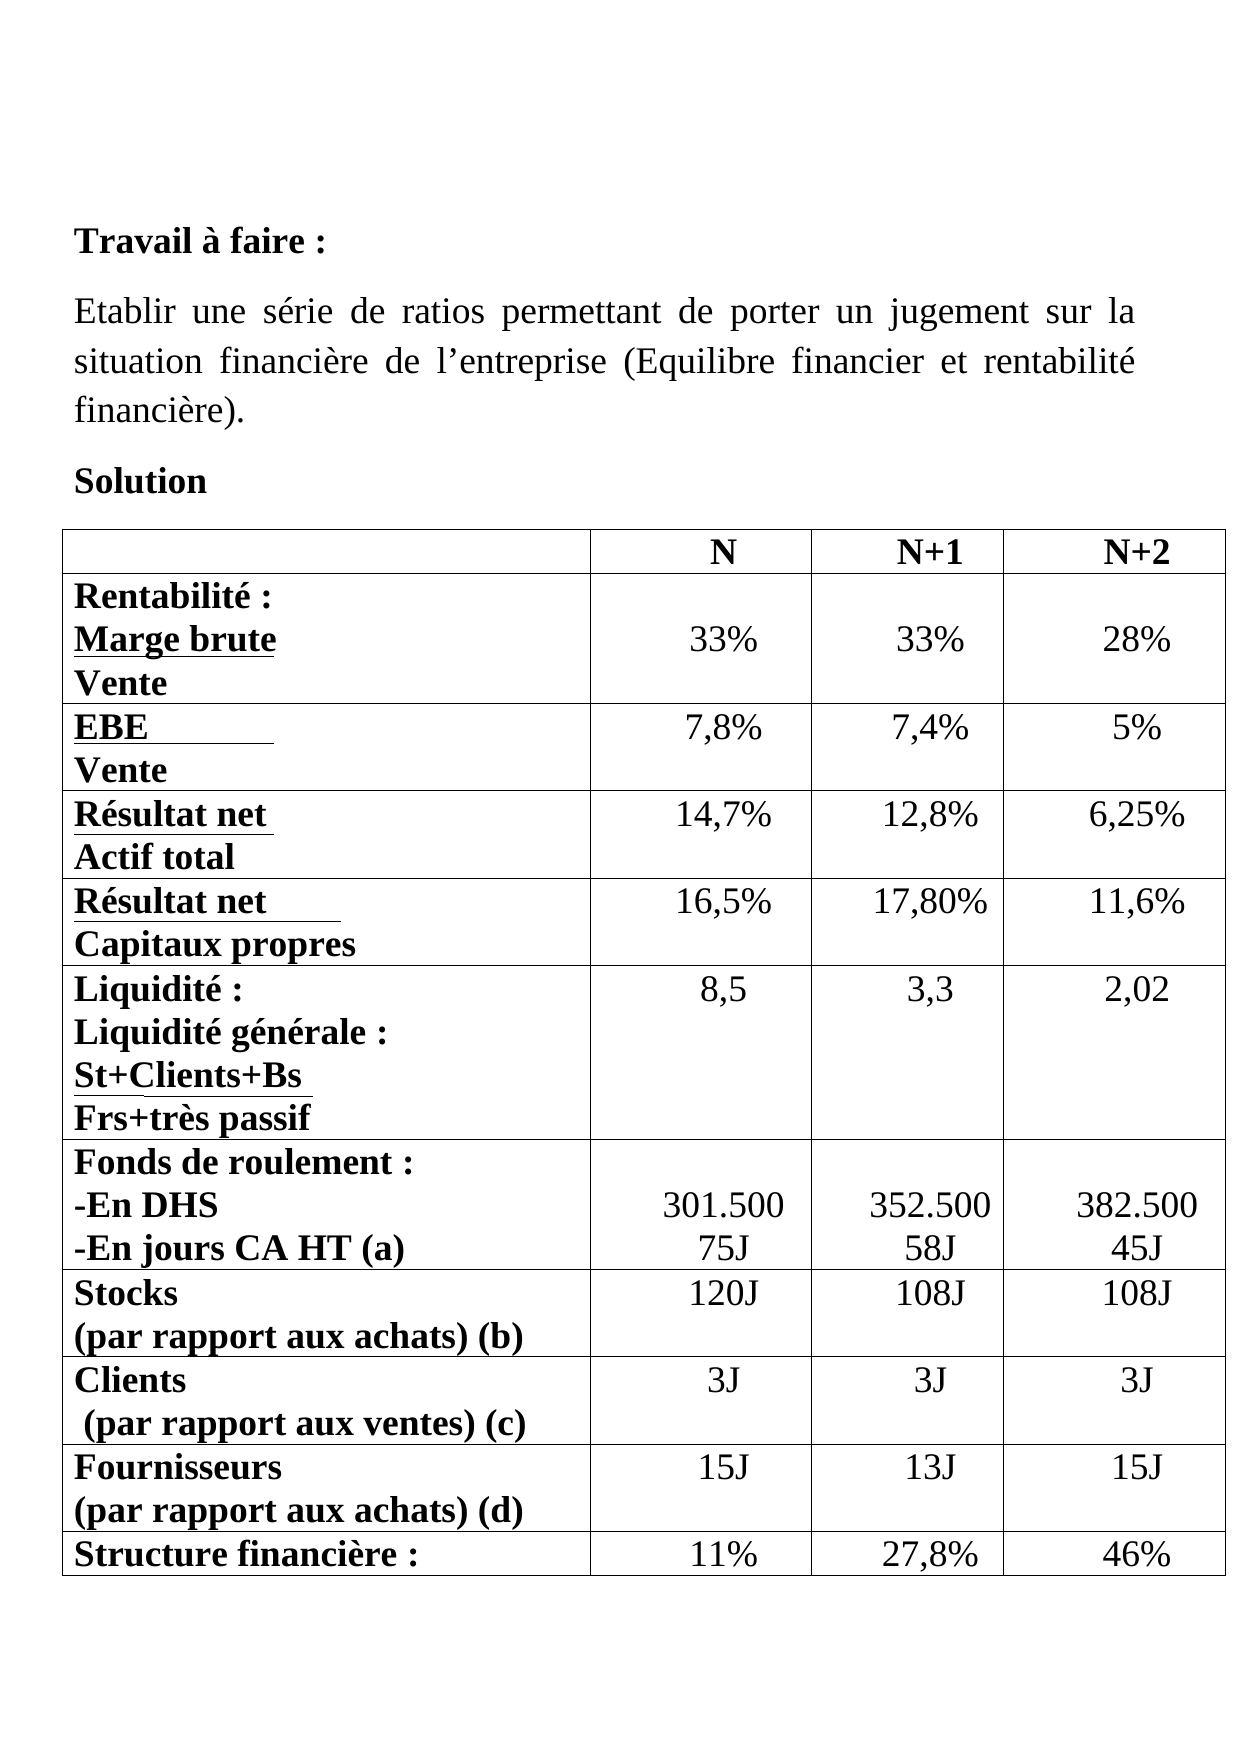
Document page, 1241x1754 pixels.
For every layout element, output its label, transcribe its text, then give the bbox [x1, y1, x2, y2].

table_cell Résultat net Capitaux propres [63, 879, 590, 965]
table_cell 28% [1004, 574, 1225, 703]
table_cell Résultat net Actif total [63, 791, 590, 878]
table_cell 14,7% [591, 791, 811, 878]
table_header N+2 [1004, 530, 1225, 573]
table_cell 16,5% [591, 879, 811, 965]
table_cell 6,25% [1004, 791, 1225, 878]
text Solution [74, 458, 1137, 501]
table_cell 382.500 45J [1004, 1140, 1225, 1269]
table_cell 33% [591, 574, 811, 703]
table_header [63, 530, 590, 573]
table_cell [63, 1532, 590, 1575]
table_cell 3J [812, 1357, 1003, 1443]
table_cell 33% [812, 574, 1003, 703]
table_cell 120J [591, 1270, 811, 1356]
table_cell 108J [1004, 1270, 1225, 1356]
table_cell 108J [812, 1270, 1003, 1356]
table_cell 3J [1004, 1357, 1225, 1443]
table_cell 11,6% [1004, 879, 1225, 965]
table_cell Liquidité : Liquidité générale : St+Clients+Bs Frs+très passif [63, 966, 590, 1138]
table_cell 15J [591, 1445, 811, 1531]
table_cell 12,8% [812, 791, 1003, 878]
table_cell 17,80% [812, 879, 1003, 965]
table_cell Fournisseurs (par rapport aux achats) (d) [63, 1445, 590, 1531]
table_cell Fonds de roulement : -En DHS -En jours CA HT (a) [63, 1140, 590, 1269]
table_cell Clients (par rapport aux ventes) (c) [63, 1357, 590, 1443]
table_cell 3,3 [812, 966, 1003, 1138]
table_cell 301.500 75J [591, 1140, 811, 1269]
table_cell 352.500 58J [812, 1140, 1003, 1269]
table_cell 46% [1004, 1532, 1225, 1575]
table_cell 13J [812, 1445, 1003, 1531]
table_cell 3J [591, 1357, 811, 1443]
table_cell 8,5 [591, 966, 811, 1138]
text Travail à faire : [74, 218, 1137, 261]
table_cell 11% [591, 1532, 811, 1575]
table_cell EBE Vente [63, 704, 590, 790]
table_cell 15J [1004, 1445, 1225, 1531]
table_header N [591, 530, 811, 573]
table_cell Rentabilité : Marge brute Vente [63, 574, 590, 703]
table_cell 7,8% [591, 704, 811, 790]
table_cell 5% [1004, 704, 1225, 790]
table_cell 27,8% [812, 1532, 1003, 1575]
table_header N+1 [812, 530, 1003, 573]
table_cell 7,4% [812, 704, 1003, 790]
table_cell Stocks (par rapport aux achats) (b) [63, 1270, 590, 1356]
table_cell 2,02 [1004, 966, 1225, 1138]
text Etablir une série de ratios permettant de porter un jugement sur la situation financière de l’entreprise (Equilibre financier et rentabilité financière). [74, 288, 1137, 431]
